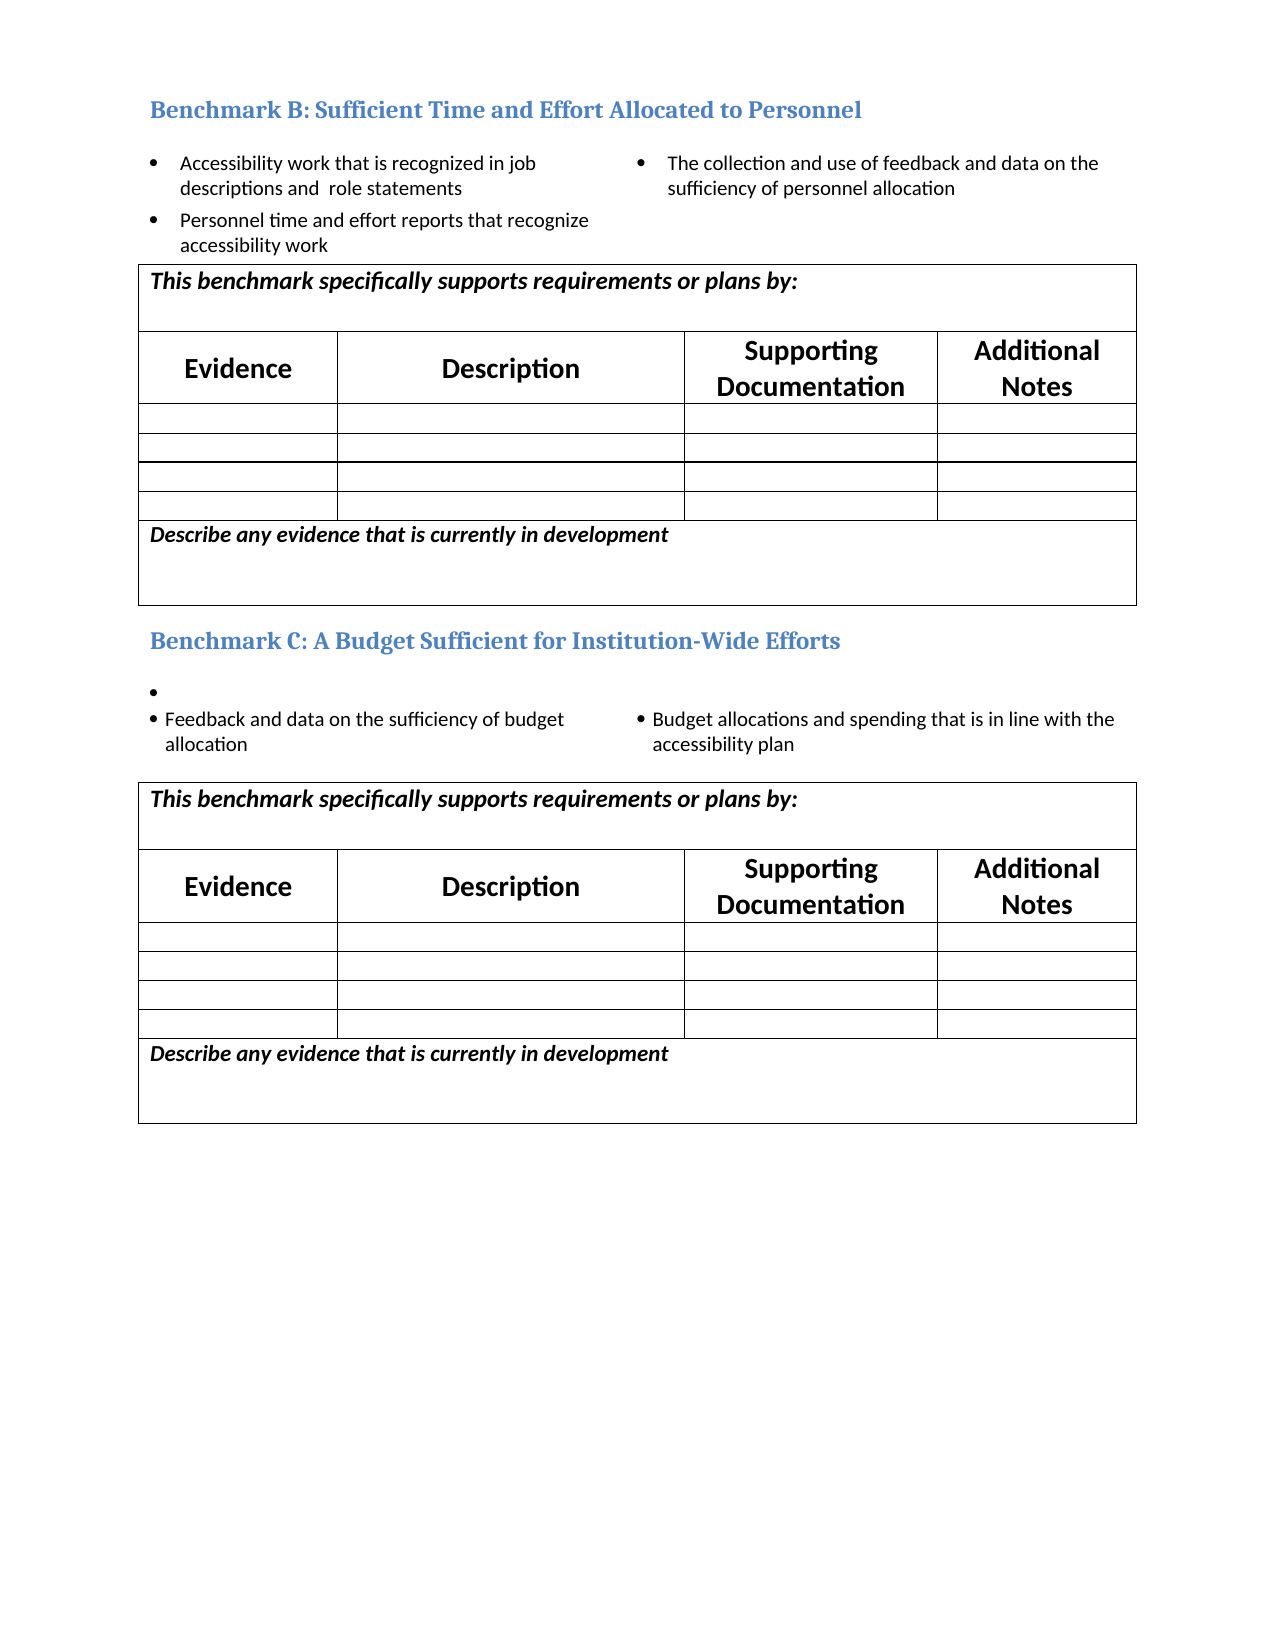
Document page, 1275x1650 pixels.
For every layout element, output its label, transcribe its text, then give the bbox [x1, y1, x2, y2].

list Feedback and data on the sufficiency of budget allocation [150, 706, 637, 757]
table_cell [938, 981, 1136, 1009]
list Personnel time and effort reports that recognize accessibility work [150, 207, 637, 258]
table_cell [685, 463, 937, 491]
table_cell Additional Notes [938, 850, 1136, 922]
table_cell [938, 434, 1136, 461]
table_cell [938, 463, 1136, 491]
table_cell [139, 981, 337, 1009]
table_cell [338, 463, 684, 491]
table_cell [139, 404, 337, 432]
table_cell [685, 1010, 937, 1038]
table_cell [685, 923, 937, 951]
table_cell [139, 434, 337, 461]
table_cell Describe any evidence that is currently in development [139, 1039, 1136, 1123]
list Accessibility work that is recognized in job descriptions and role statements [150, 150, 637, 201]
table_cell [938, 1010, 1136, 1038]
table_cell [139, 952, 337, 980]
table_cell [139, 492, 337, 519]
table_cell [139, 923, 337, 951]
table_cell [139, 463, 337, 491]
table_cell [338, 434, 684, 461]
table_cell [685, 952, 937, 980]
table_cell [338, 404, 684, 432]
table_header This benchmark specifically supports requirements or plans by: [139, 783, 1136, 849]
table_cell [338, 981, 684, 1009]
table_header This benchmark specifically supports requirements or plans by: [139, 265, 1136, 331]
table_cell Evidence [139, 850, 337, 922]
table_cell [338, 492, 684, 519]
table_cell [938, 923, 1136, 951]
table_cell [685, 981, 937, 1009]
table_cell [685, 434, 937, 461]
table_cell Additional Notes [938, 332, 1136, 403]
table_cell [139, 1010, 337, 1038]
table_cell Supporting Documentation [685, 850, 937, 922]
table_cell [938, 952, 1136, 980]
table_cell [338, 923, 684, 951]
subtitle Benchmark B: Sufficient Time and Effort Allocated to Personnel [150, 96, 1125, 124]
table_cell Evidence [139, 332, 337, 403]
table_cell Describe any evidence that is currently in development [139, 521, 1136, 605]
table_cell [338, 1010, 684, 1038]
table_cell [685, 492, 937, 519]
list The collection and use of feedback and data on the sufficiency of personnel allocation [637, 150, 1125, 201]
list Budget allocations and spending that is in line with the accessibility plan [637, 706, 1125, 757]
table_cell [685, 404, 937, 432]
table_cell Description [338, 332, 684, 403]
table_cell [938, 492, 1136, 519]
table_cell [938, 404, 1136, 432]
table_cell Description [338, 850, 684, 922]
table_cell Supporting Documentation [685, 332, 937, 403]
table_cell [338, 952, 684, 980]
subtitle Benchmark C: A Budget Sufficient for Institution-Wide Efforts [150, 627, 1125, 655]
